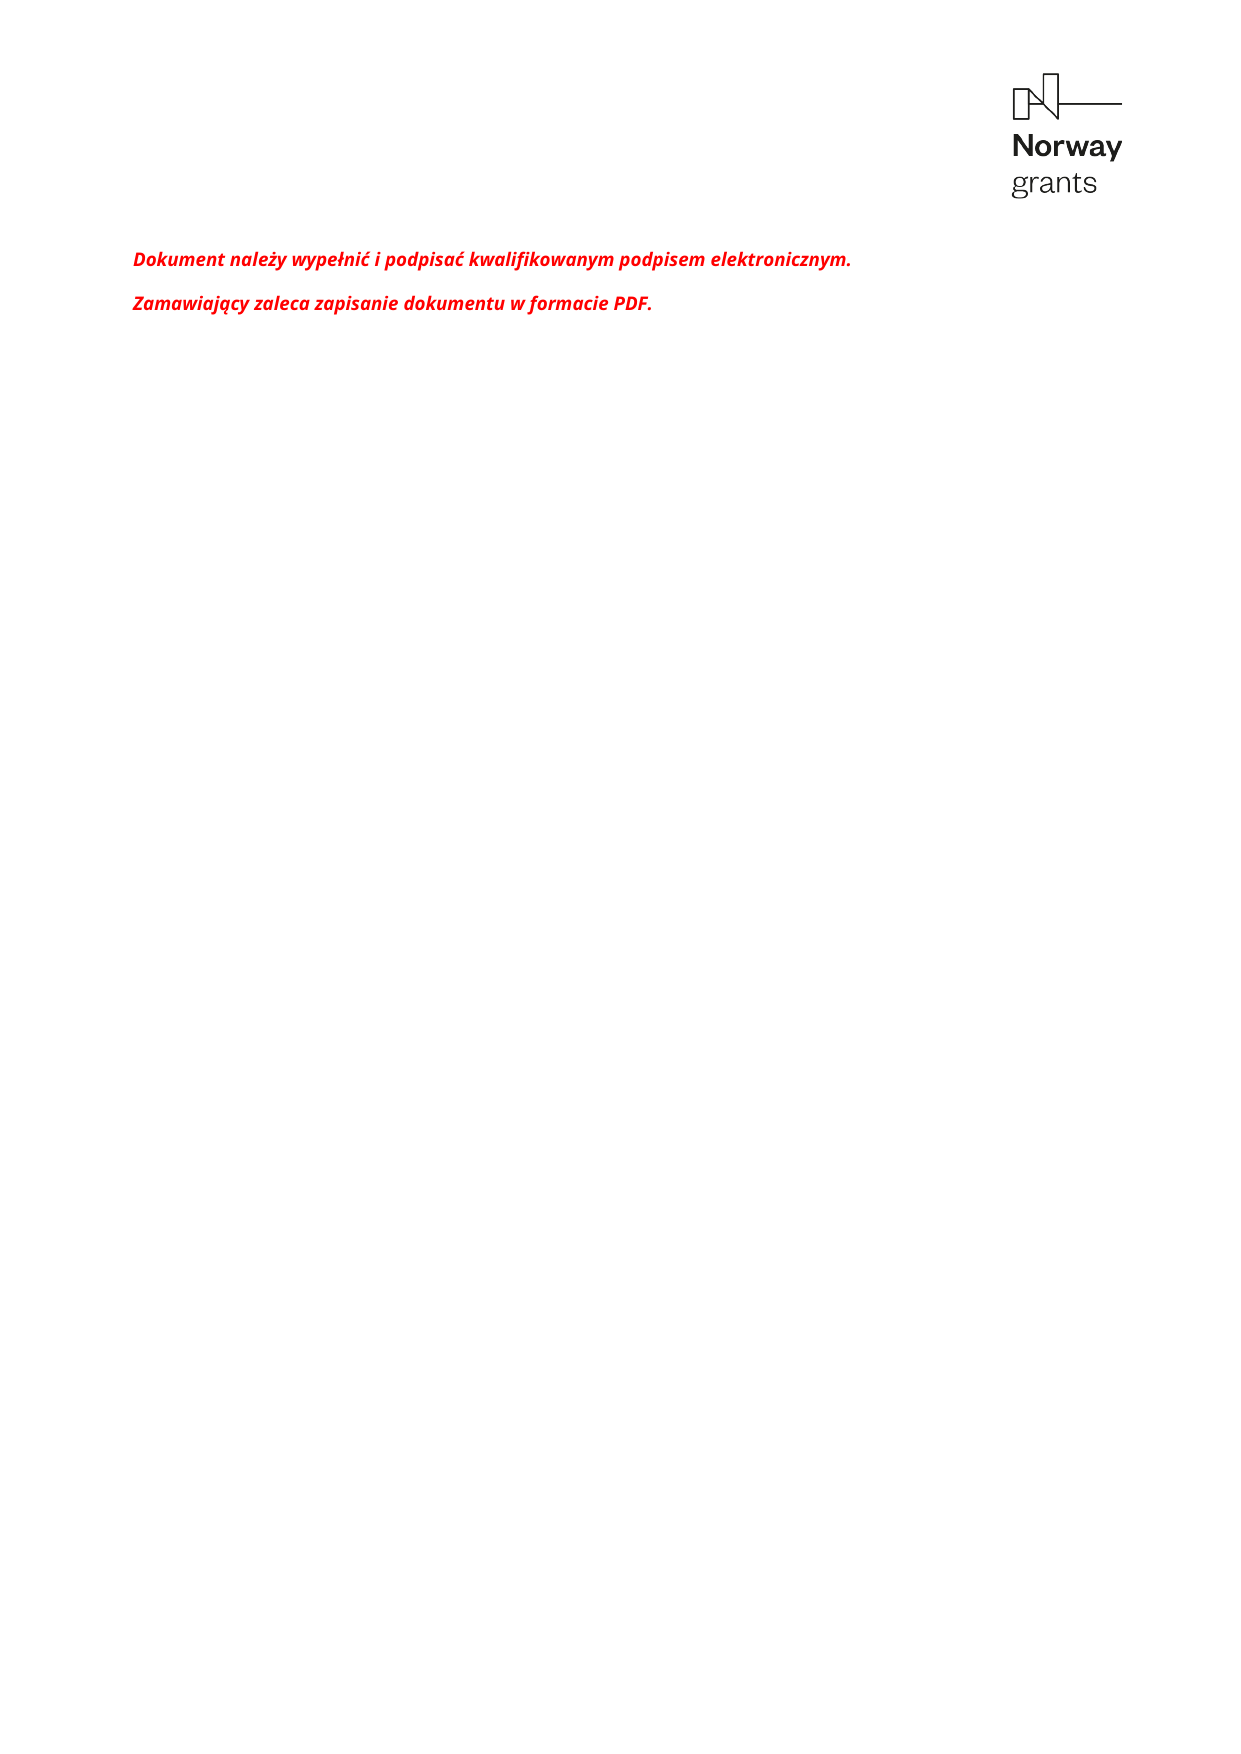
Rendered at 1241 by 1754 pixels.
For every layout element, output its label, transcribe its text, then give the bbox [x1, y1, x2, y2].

text Dokument należy wypełnić i podpisać kwalifikowanym podpisem elektronicznym. [133, 246, 1122, 271]
picture [1011, 73, 1123, 199]
text Zamawiający zaleca zapisanie dokumentu w formacie PDF. [133, 290, 1122, 316]
